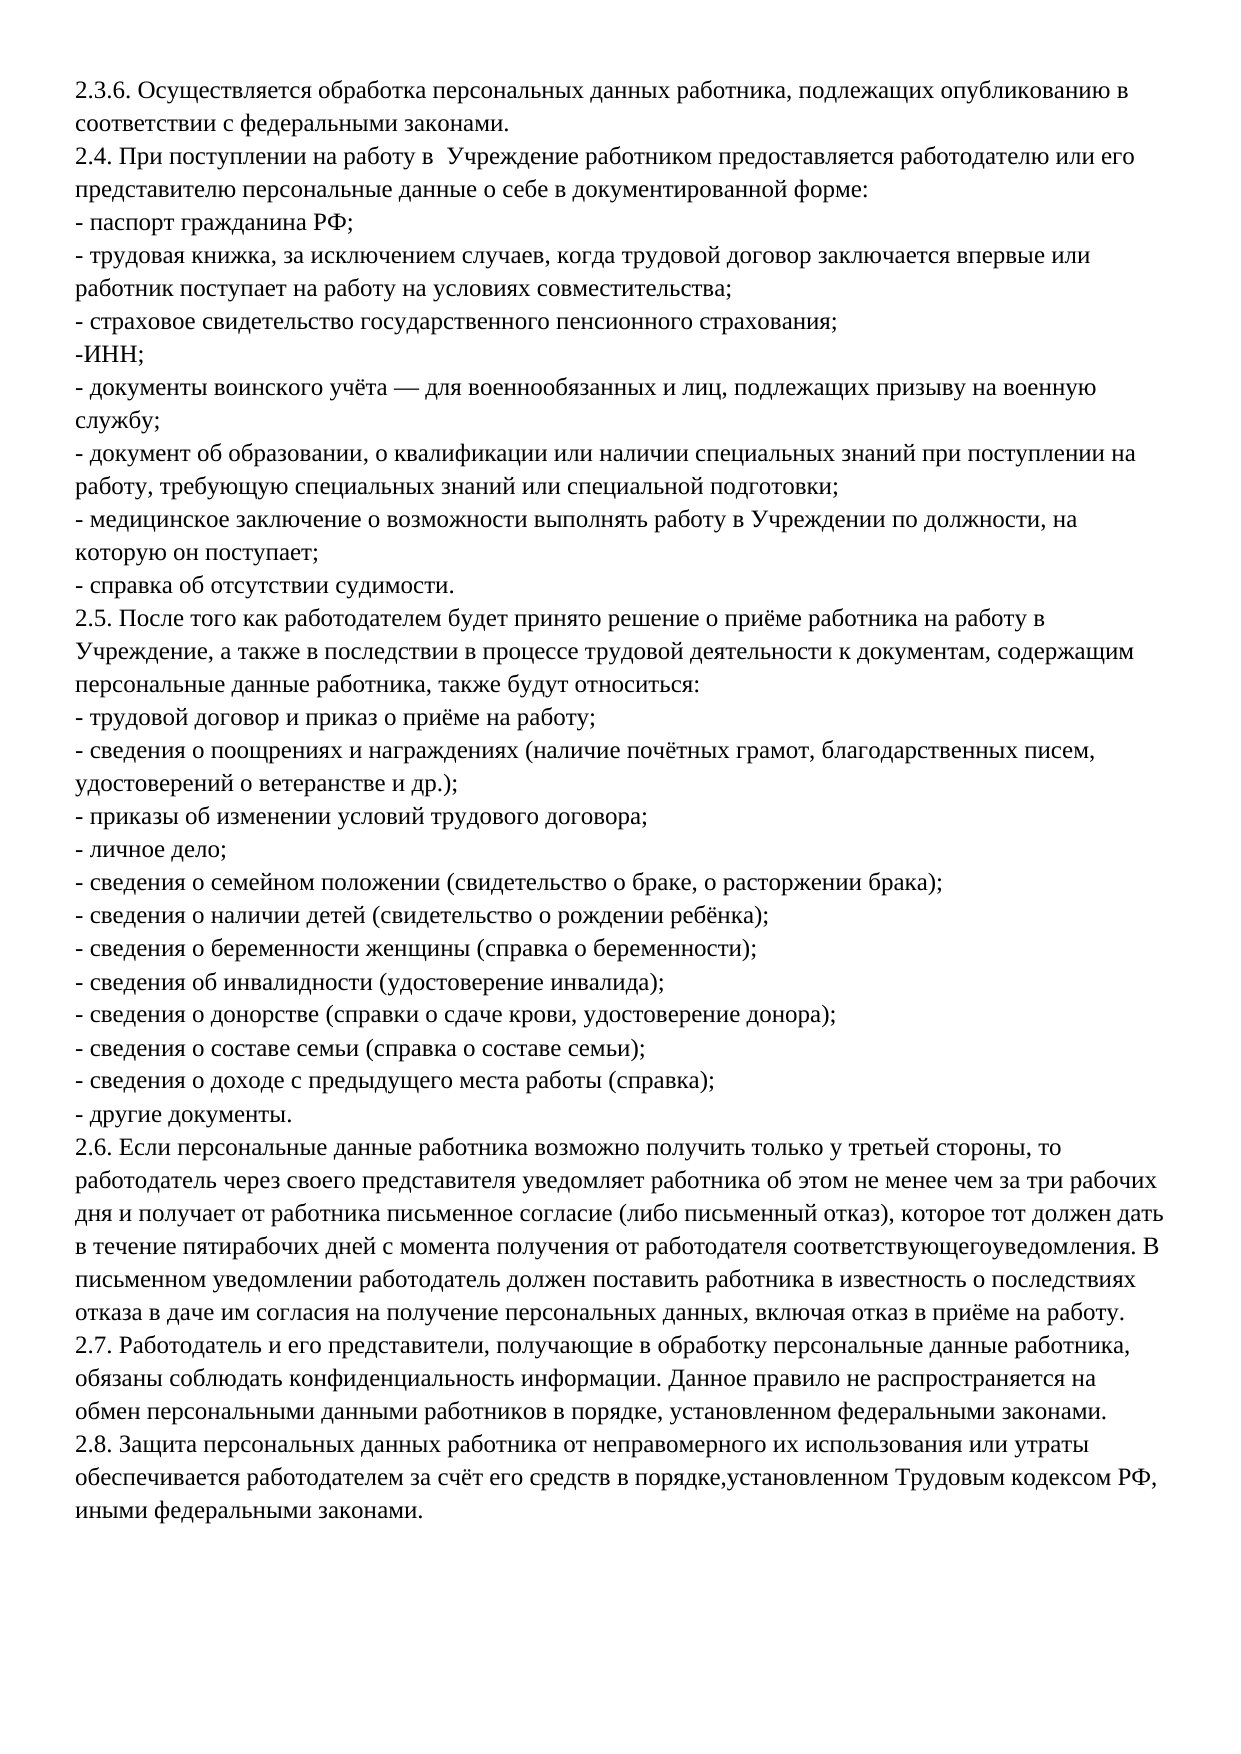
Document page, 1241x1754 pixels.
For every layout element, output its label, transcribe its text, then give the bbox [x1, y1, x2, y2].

text 2.3.6. Осуществляется обработка персональных данных работника, подлежащих опубликованию в соответствии с федеральными законами. [75, 75, 1165, 137]
text - документ об образовании, о квалификации или наличии специальных знаний при поступлении на работу, требующую специальных знаний или специальной подготовки; [75, 438, 1165, 500]
text - личное дело; [75, 834, 1165, 863]
text - паспорт гражданина РФ; [75, 207, 1165, 236]
text - сведения о семейном положении (свидетельство о браке, о расторжении брака); [75, 867, 1165, 896]
text - документы воинского учёта — для военнообязанных и лиц, подлежащих призыву на военную службу; [75, 372, 1165, 434]
text 2.7. Работодатель и его представители, получающие в обработку персональные данные работника, обязаны соблюдать конфиденциальность информации. Данное правило не распространяется на обмен персональными данными работников в порядке, установленном федеральными законами. [75, 1330, 1165, 1424]
text 2.8. Защита персональных данных работника от неправомерного их использования или утраты обеспечивается работодателем за счёт его средств в порядке,установленном Трудовым кодексом РФ, иными федеральными законами. [75, 1429, 1165, 1524]
text -ИНН; [75, 339, 1165, 368]
text - страховое свидетельство государственного пенсионного страхования; [75, 306, 1165, 335]
text - сведения о составе семьи (справка о составе семьи); [75, 1033, 1165, 1061]
text - сведения о донорстве (справки о сдаче крови, удостоверение донора); [75, 999, 1165, 1028]
text - сведения о поощрениях и награждениях (наличие почётных грамот, благодарственных писем, удостоверений о ветеранстве и др.); [75, 735, 1165, 797]
text 2.6. Если персональные данные работника возможно получить только у третьей стороны, то работодатель через своего представителя уведомляет работника об этом не менее чем за три рабочих дня и получает от работника письменное согласие (либо письменный отказ), которое тот должен дать в течение пятирабочих дней с момента получения от работодателя соответствующегоуведомления. В письменном уведомлении работодатель должен поставить работника в известность о последствиях отказа в даче им согласия на получение персональных данных, включая отказ в приёме на работу. [75, 1132, 1165, 1326]
text - справка об отсутствии судимости. [75, 570, 1165, 599]
text - медицинское заключение о возможности выполнять работу в Учреждении по должности, на которую он поступает; [75, 504, 1165, 566]
text 2.4. При поступлении на работу в Учреждение работником предоставляется работодателю или его представителю персональные данные о себе в документированной форме: [75, 141, 1165, 203]
text - приказы об изменении условий трудового договора; [75, 801, 1165, 830]
text 2.5. После того как работодателем будет принято решение о приёме работника на работу в Учреждение, а также в последствии в процессе трудовой деятельности к документам, содержащим персональные данные работника, также будут относиться: [75, 603, 1165, 698]
text - сведения о наличии детей (свидетельство о рождении ребёнка); [75, 901, 1165, 929]
text - трудовая книжка, за исключением случаев, когда трудовой договор заключается впервые или работник поступает на работу на условиях совместительства; [75, 240, 1165, 302]
text - другие документы. [75, 1099, 1165, 1127]
text - сведения об инвалидности (удостоверение инвалида); [75, 967, 1165, 995]
text - трудовой договор и приказ о приёме на работу; [75, 702, 1165, 731]
text - сведения о беременности женщины (справка о беременности); [75, 933, 1165, 962]
text - сведения о доходе с предыдущего места работы (справка); [75, 1066, 1165, 1094]
